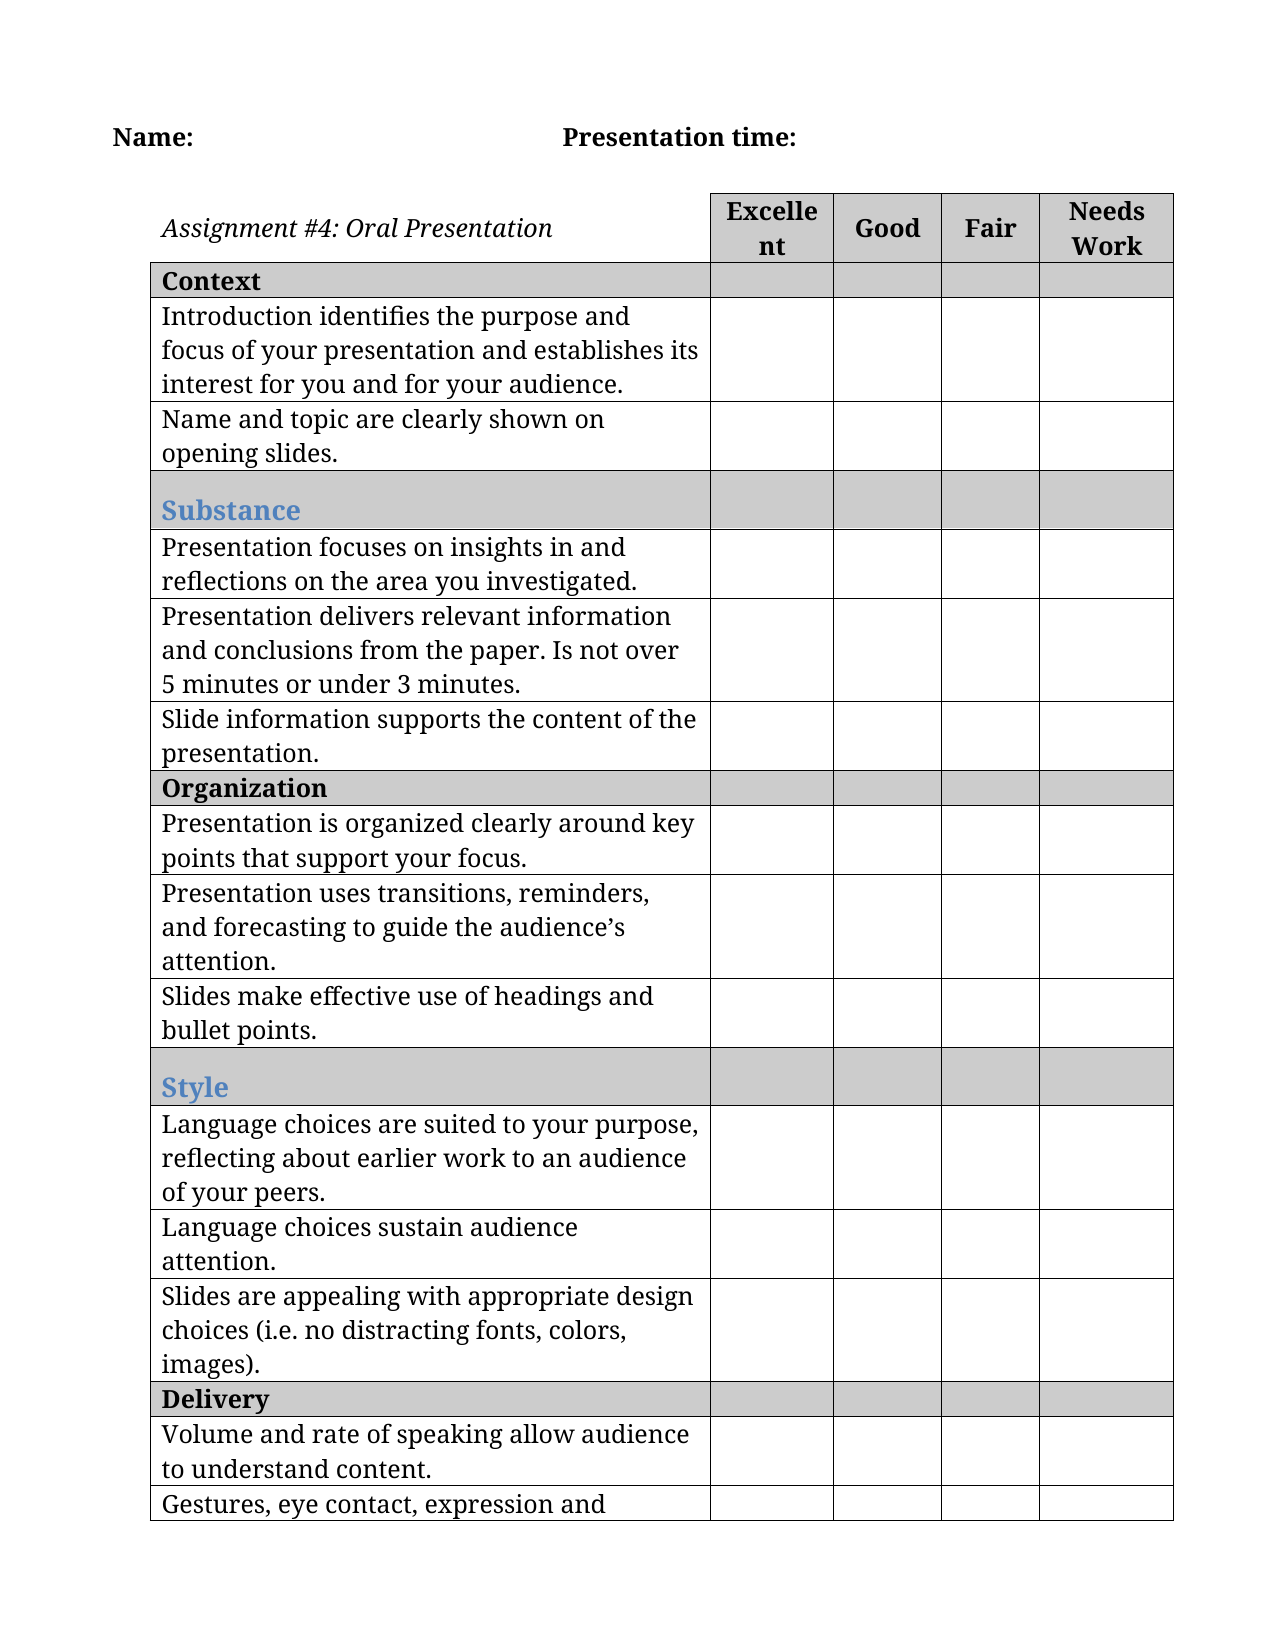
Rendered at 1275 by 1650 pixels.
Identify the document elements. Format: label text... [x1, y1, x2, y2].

table_cell [711, 1486, 833, 1520]
table_header Good [834, 194, 941, 262]
table_cell [711, 298, 833, 401]
table_cell [834, 979, 941, 1047]
table_cell Organization [151, 771, 710, 805]
table_cell [834, 263, 941, 297]
table_cell Volume and rate of speaking allow audience to understand content. [151, 1417, 710, 1485]
table_cell [942, 771, 1039, 805]
table_cell [834, 875, 941, 977]
table_cell [834, 1382, 941, 1416]
table_cell [711, 1048, 833, 1105]
table_cell [1040, 771, 1173, 805]
table_cell Substance [151, 471, 710, 528]
table_cell [1040, 702, 1173, 770]
table_cell Delivery [151, 1382, 710, 1416]
table_cell [711, 702, 833, 770]
table_cell [942, 875, 1039, 977]
table_cell Style [151, 1048, 710, 1105]
table_cell [1040, 1486, 1173, 1520]
table_cell [942, 1210, 1039, 1278]
table_header Fair [942, 194, 1039, 262]
table_cell [1040, 979, 1173, 1047]
table_cell [711, 471, 833, 528]
table_cell [1040, 263, 1173, 297]
table_cell [711, 1382, 833, 1416]
table_cell [1040, 806, 1173, 874]
table_cell [942, 1279, 1039, 1381]
table_cell [711, 530, 833, 598]
table_cell [1040, 1106, 1173, 1209]
table_cell [711, 402, 833, 470]
table_cell [942, 1417, 1039, 1485]
table_cell [711, 1417, 833, 1485]
table_cell [834, 806, 941, 874]
table_cell [711, 263, 833, 297]
table_cell [834, 599, 941, 701]
table_cell Introduction identifies the purpose and focus of your presentation and establishes its interest for you and for your audience. [151, 298, 710, 401]
table_cell Presentation focuses on insights in and reflections on the area you investigated. [151, 530, 710, 598]
table_cell [834, 702, 941, 770]
table_cell [834, 1048, 941, 1105]
table_cell [1040, 1382, 1173, 1416]
table_cell Slides make effective use of headings and bullet points. [151, 979, 710, 1047]
table_cell [711, 1210, 833, 1278]
table_cell Name and topic are clearly shown on opening slides. [151, 402, 710, 470]
table_cell [942, 1106, 1039, 1209]
table_cell [1040, 402, 1173, 470]
table_cell [711, 1279, 833, 1381]
table_cell [1040, 875, 1173, 977]
table_cell [1040, 471, 1173, 528]
table_cell [942, 471, 1039, 528]
table_cell [942, 1048, 1039, 1105]
table_cell [711, 806, 833, 874]
table_cell [942, 263, 1039, 297]
text Name: Presentation time: [112, 120, 1162, 154]
table_cell [834, 1106, 941, 1209]
table_cell [942, 599, 1039, 701]
table_cell [1040, 298, 1173, 401]
table_header Excellent [711, 194, 833, 262]
table_cell [834, 402, 941, 470]
table_cell [942, 1382, 1039, 1416]
table_cell Presentation uses transitions, reminders, and forecasting to guide the audience’s attention. [151, 875, 710, 977]
table_header Assignment #4: Oral Presentation [150, 193, 710, 262]
table_cell [834, 1210, 941, 1278]
table_cell [834, 1417, 941, 1485]
table_cell [1040, 1279, 1173, 1381]
table_cell Language choices sustain audience attention. [151, 1210, 710, 1278]
table_cell [942, 1486, 1039, 1520]
table_cell [834, 298, 941, 401]
table_cell [942, 702, 1039, 770]
table_cell [711, 1106, 833, 1209]
table_cell [834, 1486, 941, 1520]
table_cell Slides are appealing with appropriate design choices (i.e. no distracting fonts, colors, images). [151, 1279, 710, 1381]
table_cell [711, 875, 833, 977]
table_cell Language choices are suited to your purpose, reflecting about earlier work to an audience of your peers. [151, 1106, 710, 1209]
table_cell [942, 530, 1039, 598]
table_cell [1040, 1210, 1173, 1278]
table_cell [834, 471, 941, 528]
table_cell [942, 402, 1039, 470]
table_cell [942, 806, 1039, 874]
table_cell Presentation is organized clearly around key points that support your focus. [151, 806, 710, 874]
table_cell [1040, 599, 1173, 701]
table_cell [942, 298, 1039, 401]
table_cell Context [151, 263, 710, 297]
table_cell [711, 599, 833, 701]
table_header Needs Work [1040, 194, 1173, 262]
table_cell Presentation delivers relevant information and conclusions from the paper. Is not over 5 minutes or under 3 minutes. [151, 599, 710, 701]
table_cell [151, 1486, 710, 1520]
table_cell [834, 530, 941, 598]
table_cell [942, 979, 1039, 1047]
table_cell Slide information supports the content of the presentation. [151, 702, 710, 770]
table_cell [834, 1279, 941, 1381]
table_cell [1040, 530, 1173, 598]
table_cell [1040, 1417, 1173, 1485]
table_cell [711, 771, 833, 805]
table_cell [711, 979, 833, 1047]
table_cell [1040, 1048, 1173, 1105]
table_cell [834, 771, 941, 805]
